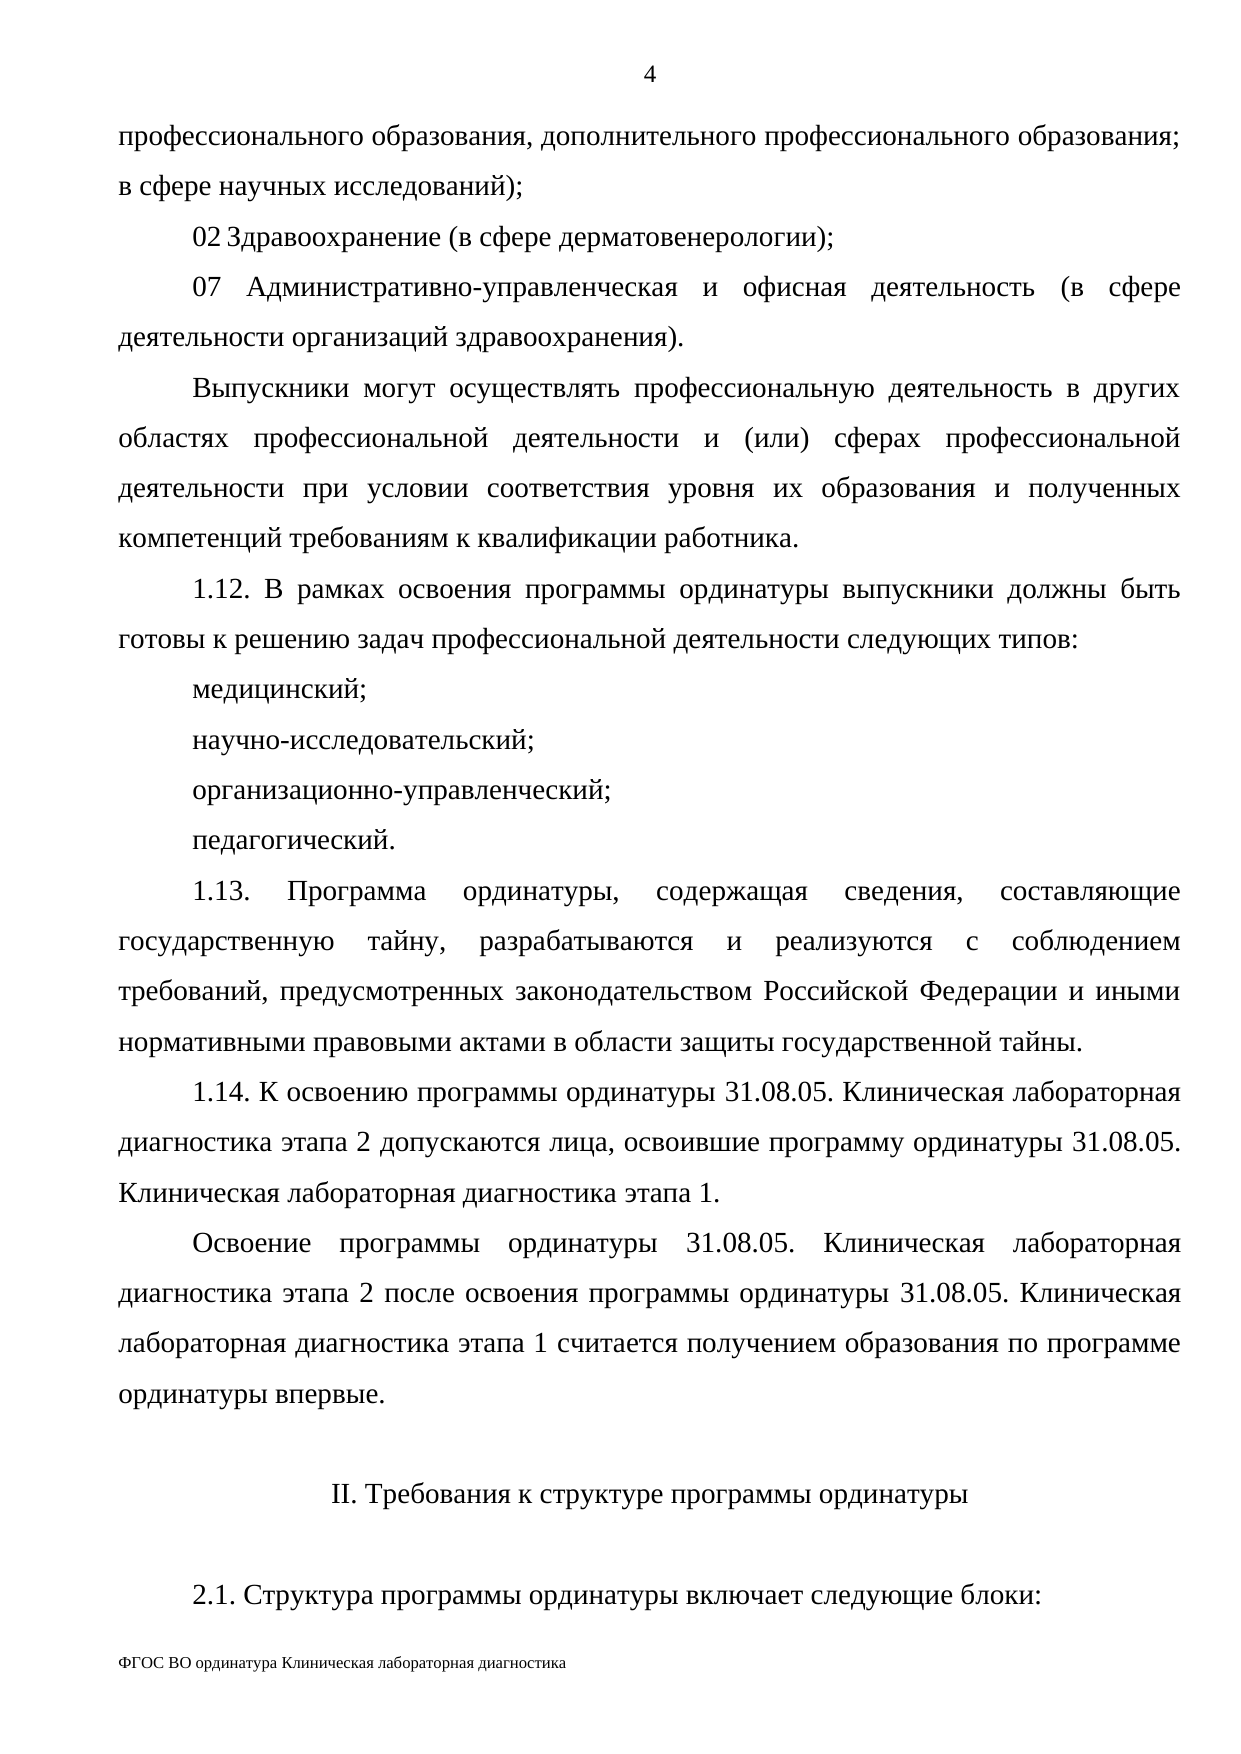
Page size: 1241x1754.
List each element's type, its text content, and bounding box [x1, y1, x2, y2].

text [118, 118, 1181, 202]
text 1.12. В рамках освоения программы ординатуры выпускники должны быть готовы к решению задач профессиональной деятельности следующих типов: [118, 571, 1181, 655]
text II. Требования к структуре программы ординатуры [118, 1477, 1181, 1510]
text научно-исследовательский; [118, 722, 1181, 755]
text 1.13. Программа ординатуры, содержащая сведения, составляющие государственную тайну, разрабатываются и реализуются с соблюдением требований, предусмотренных законодательством Российской Федерации и иными нормативными правовыми актами в области защиты государственной тайны. [118, 873, 1181, 1057]
text 1.14. К освоению программы ординатуры 31.08.05. Клиническая лабораторная диагностика этапа 2 допускаются лица, освоившие программу ординатуры 31.08.05. Клиническая лабораторная диагностика этапа 1. [118, 1074, 1181, 1208]
text медицинский; [118, 672, 1181, 705]
text Освоение программы ординатуры 31.08.05. Клиническая лабораторная диагностика этапа 2 после освоения программы ординатуры 31.08.05. Клиническая лабораторная диагностика этапа 1 считается получением образования по программе ординатуры впервые. [118, 1225, 1181, 1409]
text организационно-управленческий; [118, 772, 1181, 806]
text педагогический. [118, 822, 1181, 856]
text 07 Административно-управленческая и офисная деятельность (в сфере деятельности организаций здравоохранения). [118, 269, 1181, 353]
text Выпускники могут осуществлять профессиональную деятельность в других областях профессиональной деятельности и (или) сферах профессиональной деятельности при условии соответствия уровня их образования и полученных компетенций требованиям к квалификации работника. [118, 370, 1181, 554]
text 02 Здравоохранение (в сфере дерматовенерологии); [118, 219, 1181, 252]
text 2.1. Структура программы ординатуры включает следующие блоки: [118, 1577, 1181, 1611]
